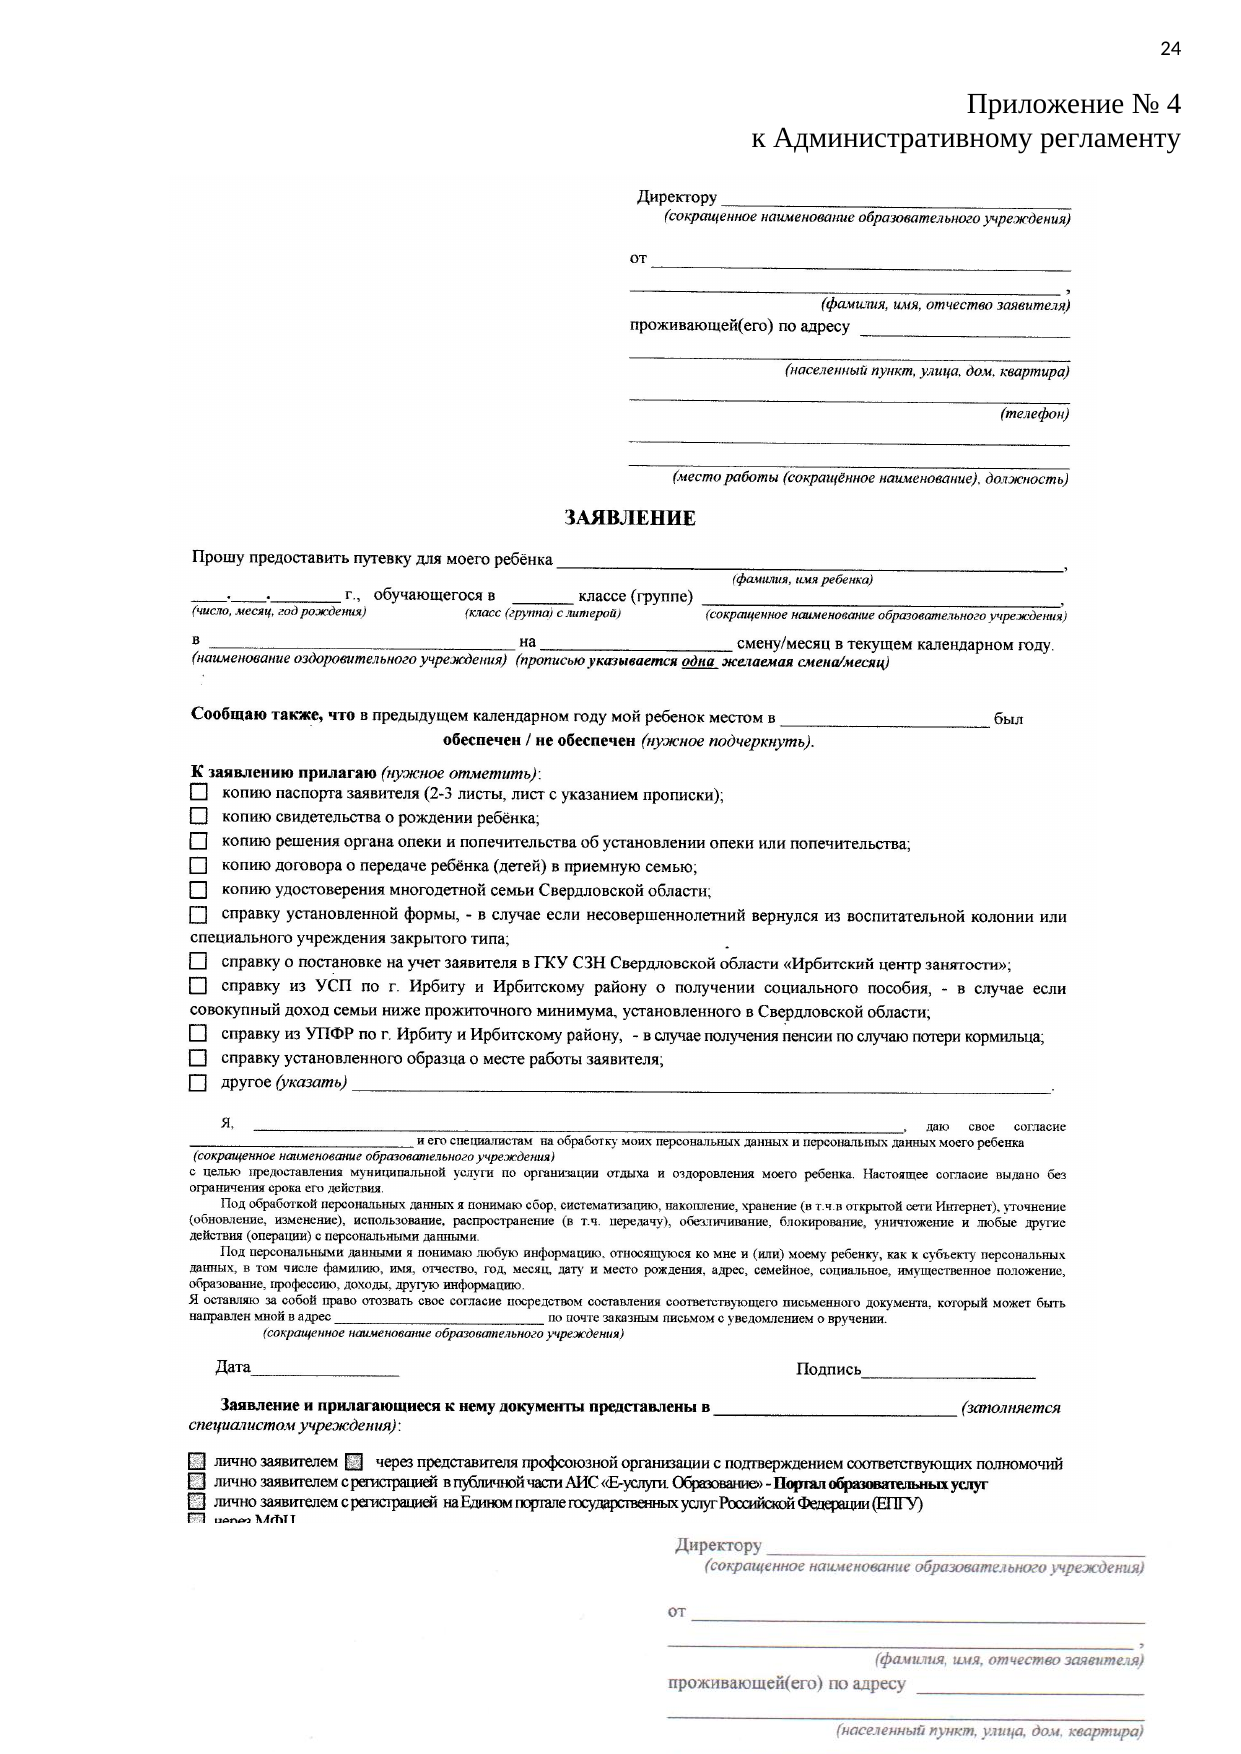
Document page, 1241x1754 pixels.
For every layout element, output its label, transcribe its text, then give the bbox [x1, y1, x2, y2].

text Приложение № 4 [148, 86, 1181, 120]
picture [165, 175, 1172, 1754]
text к Административному регламенту [694, 120, 1181, 153]
